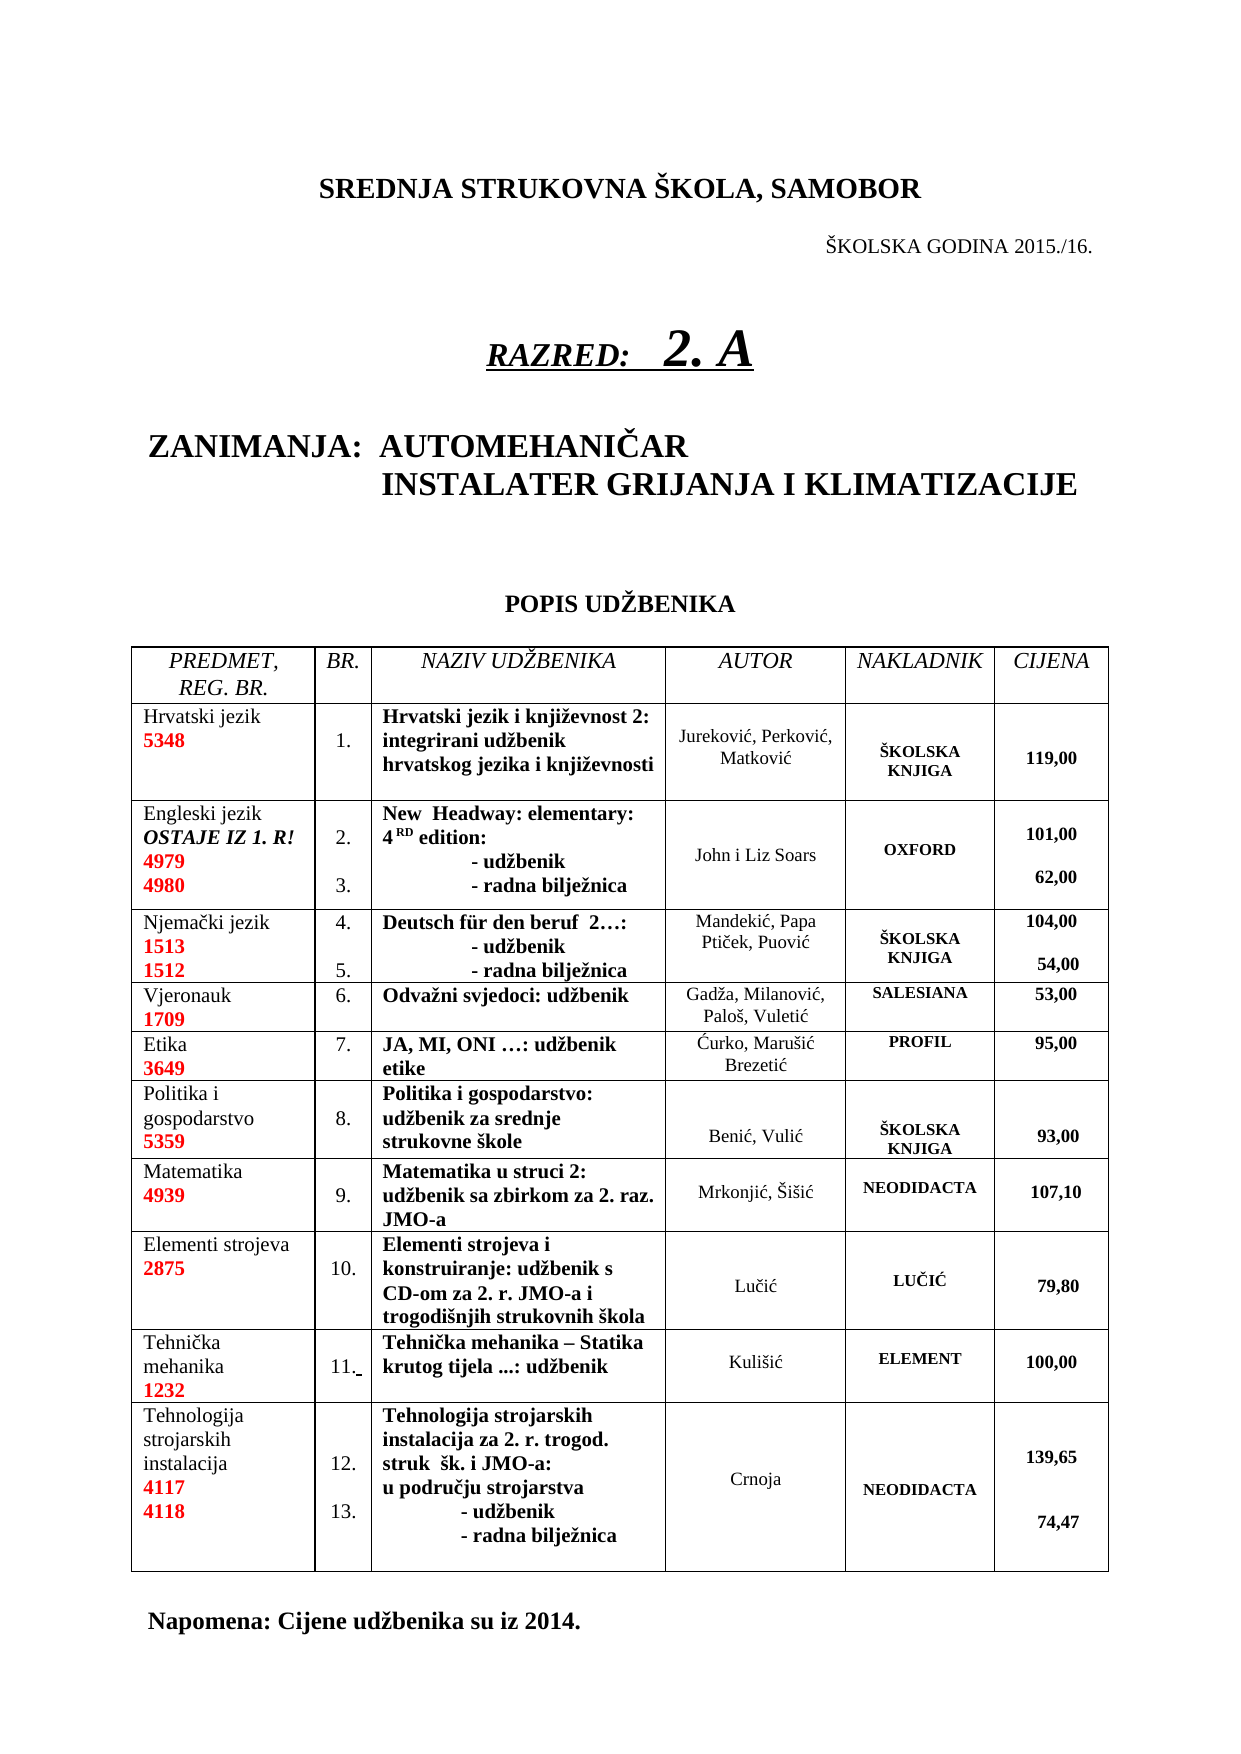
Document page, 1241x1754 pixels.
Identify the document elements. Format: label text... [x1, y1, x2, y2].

text SREDNJA STRUKOVNA ŠKOLA, SAMOBOR [148, 172, 1093, 205]
table_cell Mrkonjić, Šišić [666, 1159, 845, 1231]
table_header CIJENA [995, 648, 1108, 703]
table_cell Kulišić [666, 1330, 845, 1402]
text POPIS UDŽBENIKA [148, 589, 1093, 618]
table_cell Gadža, Milanović, Paloš, Vuletić [666, 983, 845, 1031]
table_cell Elementi strojeva 2875 [132, 1232, 314, 1328]
table_cell Ćurko, Marušić Brezetić [666, 1032, 845, 1080]
table_cell 8. [316, 1081, 371, 1158]
table_cell OXFORD [846, 801, 994, 909]
table_cell PROFIL [846, 1032, 994, 1080]
table_header NAKLADNIK [846, 648, 994, 703]
table_cell ŠKOLSKA KNJIGA [846, 704, 994, 800]
table_cell 11. [316, 1330, 371, 1402]
table_cell Benić, Vulić [666, 1081, 845, 1158]
table_cell 53,00 [995, 983, 1108, 1031]
table_cell Politika i gospodarstvo: udžbenik za srednje strukovne škole [372, 1081, 665, 1158]
table_cell New Headway: elementary: 4 RD edition: - udžbenik - radna bilježnica [372, 801, 665, 909]
table_cell ŠKOLSKA KNJIGA [846, 1081, 994, 1158]
text Napomena: Cijene udžbenika su iz 2014. [148, 1606, 1093, 1634]
table_cell 9. [316, 1159, 371, 1231]
table_cell 79,80 [995, 1232, 1108, 1328]
table_cell John i Liz Soars [666, 801, 845, 909]
table_cell 1. [316, 704, 371, 800]
table_cell Njemački jezik 1513 1512 [132, 910, 314, 982]
table_cell Odvažni svjedoci: udžbenik [372, 983, 665, 1031]
table_cell Lučić [666, 1232, 845, 1328]
table_cell 93,00 [995, 1081, 1108, 1158]
table_cell 101,00 62,00 [995, 801, 1108, 909]
table_cell Tehnologija strojarskih instalacija 4117 4118 [132, 1403, 314, 1571]
table_cell 119,00 [995, 704, 1108, 800]
table_cell Deutsch für den beruf 2…: - udžbenik - radna bilježnica [372, 910, 665, 982]
table_cell 107,10 [995, 1159, 1108, 1231]
table_cell LUČIĆ [846, 1232, 994, 1328]
table_cell Matematika 4939 [132, 1159, 314, 1231]
text ZANIMANJA: AUTOMEHANIČAR [148, 426, 1093, 464]
table_cell 10. [316, 1232, 371, 1328]
table_cell Vjeronauk 1709 [132, 983, 314, 1031]
text INSTALATER GRIJANJA I KLIMATIZACIJE [148, 464, 1093, 503]
table_cell Tehnička mehanika 1232 [132, 1330, 314, 1402]
table_cell NEODIDACTA [846, 1403, 994, 1571]
table_cell Tehnička mehanika – Statika krutog tijela ...: udžbenik [372, 1330, 665, 1402]
table_cell Hrvatski jezik i književnost 2: integrirani udžbenik hrvatskog jezika i književnosti [372, 704, 665, 800]
table_cell 12. 13. [316, 1403, 371, 1571]
table_cell 2. 3. [316, 801, 371, 909]
text RAZRED: 2. A [148, 316, 1093, 378]
table_header BR. [316, 648, 371, 703]
table_cell Etika 3649 [132, 1032, 314, 1080]
table_header NAZIV UDŽBENIKA [372, 648, 665, 703]
table_cell Matematika u struci 2: udžbenik sa zbirkom za 2. raz. JMO-a [372, 1159, 665, 1231]
table_cell 7. [316, 1032, 371, 1080]
table_cell Hrvatski jezik 5348 [132, 704, 314, 800]
table_cell SALESIANA [846, 983, 994, 1031]
table_cell 4. 5. [316, 910, 371, 982]
table_cell 100,00 [995, 1330, 1108, 1402]
table_cell ŠKOLSKA KNJIGA [846, 910, 994, 982]
table_cell Jureković, Perković, Matković [666, 704, 845, 800]
table_cell Mandekić, Papa Ptiček, Puović [666, 910, 845, 982]
table_cell ELEMENT [846, 1330, 994, 1402]
table_cell Elementi strojeva i konstruiranje: udžbenik s CD-om za 2. r. JMO-a i trogodišnjih strukovnih škola [372, 1232, 665, 1328]
table_cell JA, MI, ONI …: udžbenik etike [372, 1032, 665, 1080]
table_cell 104,00 54,00 [995, 910, 1108, 982]
table_cell 139,65 74,47 [995, 1403, 1108, 1571]
text ŠKOLSKA GODINA 2015./16. [148, 234, 1093, 258]
table_cell NEODIDACTA [846, 1159, 994, 1231]
table_header AUTOR [666, 648, 845, 703]
table_header PREDMET, REG. BR. [132, 648, 314, 703]
table_cell Tehnologija strojarskih instalacija za 2. r. trogod. struk šk. i JMO-a: u području strojarstva - udžbenik - radna bilježnica [372, 1403, 665, 1571]
table_cell 6. [316, 983, 371, 1031]
table_cell Politika i gospodarstvo 5359 [132, 1081, 314, 1158]
table_cell 95,00 [995, 1032, 1108, 1080]
table_cell Crnoja [666, 1403, 845, 1571]
table_cell Engleski jezik OSTAJE IZ 1. R! 4979 4980 [132, 801, 314, 909]
